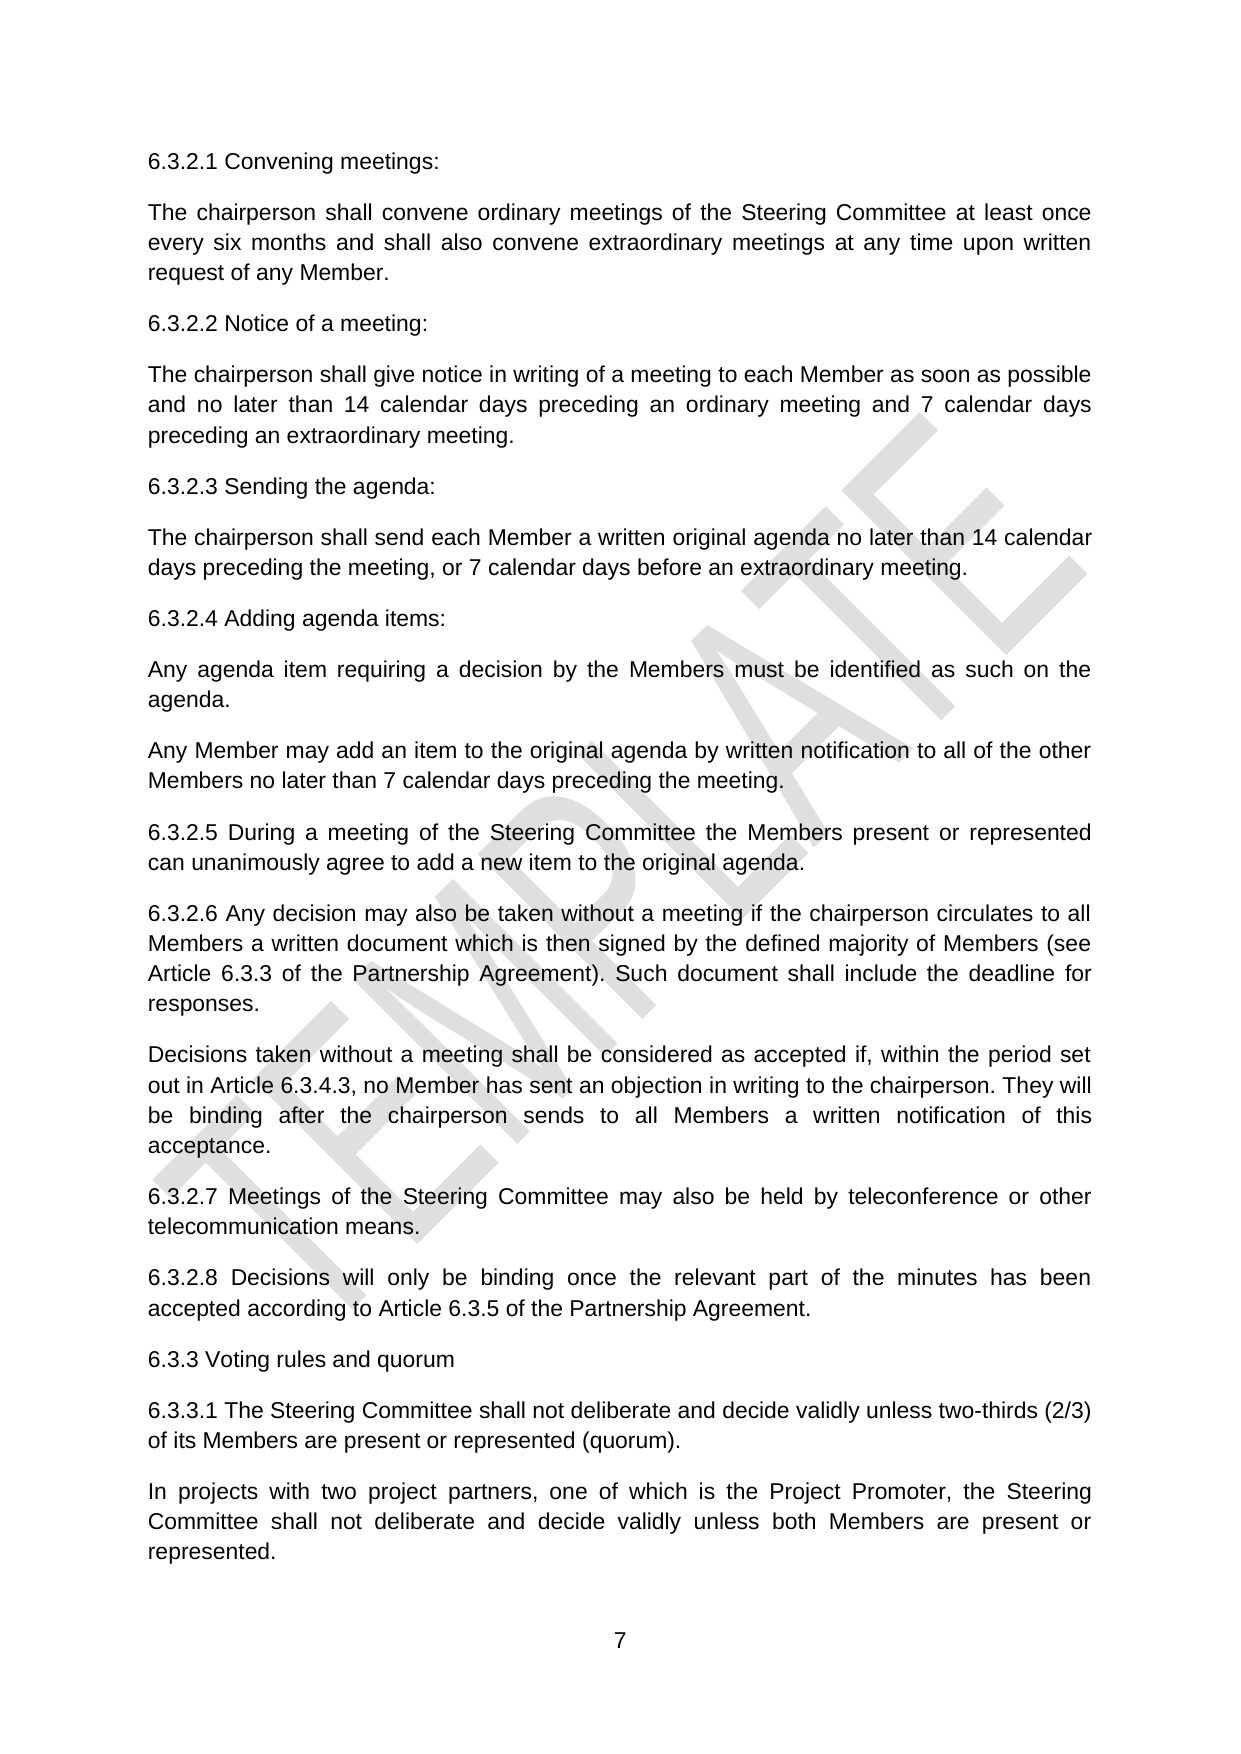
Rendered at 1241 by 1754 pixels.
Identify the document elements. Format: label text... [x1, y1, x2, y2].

text Any Member may add an item to the original agenda by written notification to all of the other Members no later than 7 calendar days preceding the meeting. [148, 737, 1092, 794]
text 6.3.2.2 Notice of a meeting: [148, 310, 1092, 337]
text In projects with two project partners, one of which is the Project Promoter, the Steering Committee shall not deliberate and decide validly unless both Members are present or represented. [148, 1478, 1092, 1565]
text 6.3.2.6 Any decision may also be taken without a meeting if the chairperson circulates to all Members a written document which is then signed by the defined majority of Members (see Article 6.3.3 of the Partnership Agreement). Such document shall include the deadline for responses. [148, 900, 1092, 1017]
text Any agenda item requiring a decision by the Members must be identified as such on the agenda. [148, 656, 1092, 713]
text 6.3.2.5 During a meeting of the Steering Committee the Members present or represented can unanimously agree to add a new item to the original agenda. [148, 818, 1092, 875]
text The chairperson shall give notice in writing of a meeting to each Member as soon as possible and no later than 14 calendar days preceding an ordinary meeting and 7 calendar days preceding an extraordinary meeting. [148, 361, 1092, 448]
text 6.3.2.4 Adding agenda items: [148, 605, 1092, 631]
text The chairperson shall convene ordinary meetings of the Steering Committee at least once every six months and shall also convene extraordinary meetings at any time upon written request of any Member. [148, 199, 1092, 286]
text The chairperson shall send each Member a written original agenda no later than 14 calendar days preceding the meeting, or 7 calendar days before an extraordinary meeting. [148, 524, 1092, 580]
text 6.3.3.1 The Steering Committee shall not deliberate and decide validly unless two-thirds (2/3) of its Members are present or represented (quorum). [148, 1397, 1092, 1453]
text Decisions taken without a meeting shall be considered as accepted if, within the period set out in Article 6.3.4.3, no Member has sent an objection in writing to the chairperson. They will be binding after the chairperson sends to all Members a written notification of this acceptance. [148, 1041, 1092, 1158]
text 6.3.2.1 Convening meetings: [148, 148, 1092, 174]
text 6.3.2.3 Sending the agenda: [148, 473, 1092, 499]
text 6.3.2.8 Decisions will only be binding once the relevant part of the minutes has been accepted according to Article 6.3.5 of the Partnership Agreement. [148, 1264, 1092, 1321]
text 6.3.3 Voting rules and quorum [148, 1346, 1092, 1372]
text 6.3.2.7 Meetings of the Steering Committee may also be held by teleconference or other telecommunication means. [148, 1183, 1092, 1240]
